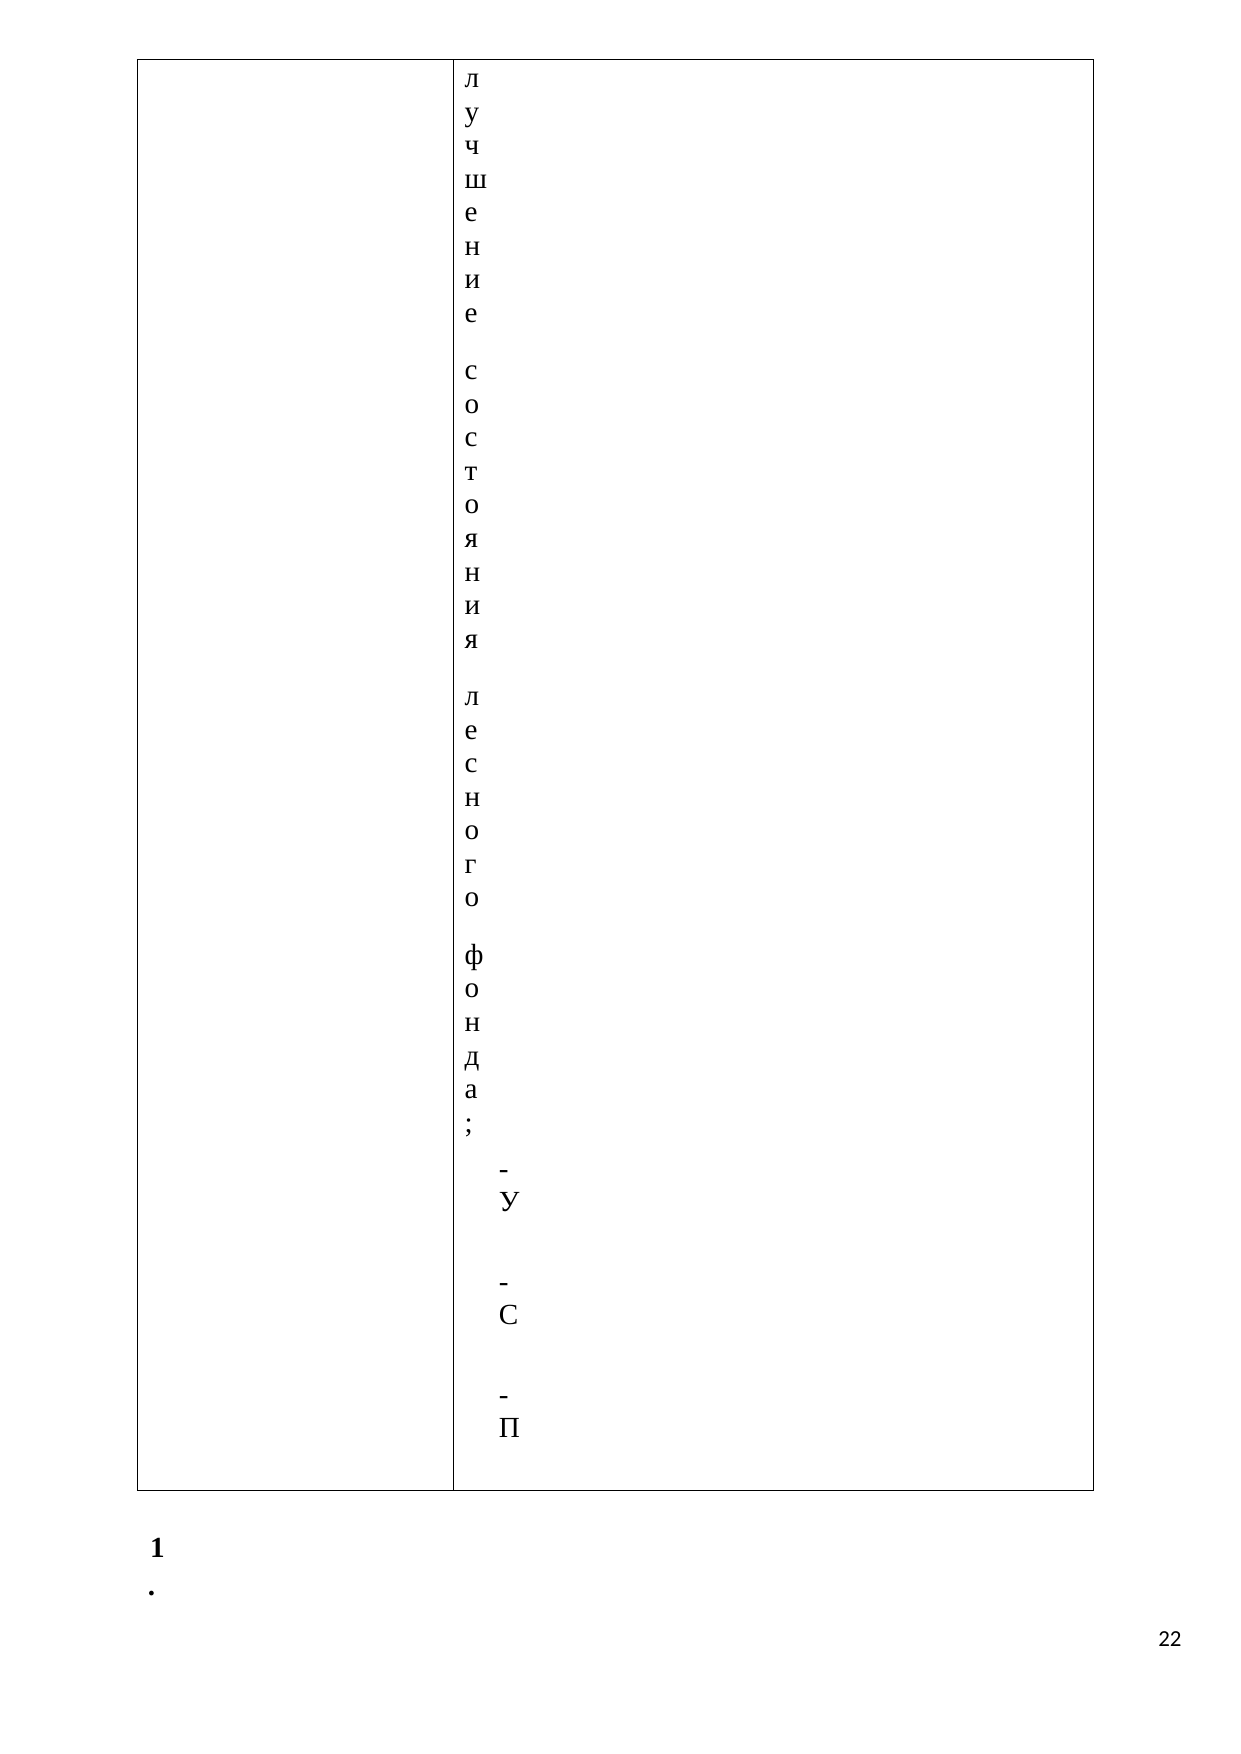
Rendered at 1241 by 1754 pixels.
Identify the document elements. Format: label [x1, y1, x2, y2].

table_cell [454, 60, 1093, 1490]
table_cell [138, 60, 453, 1490]
